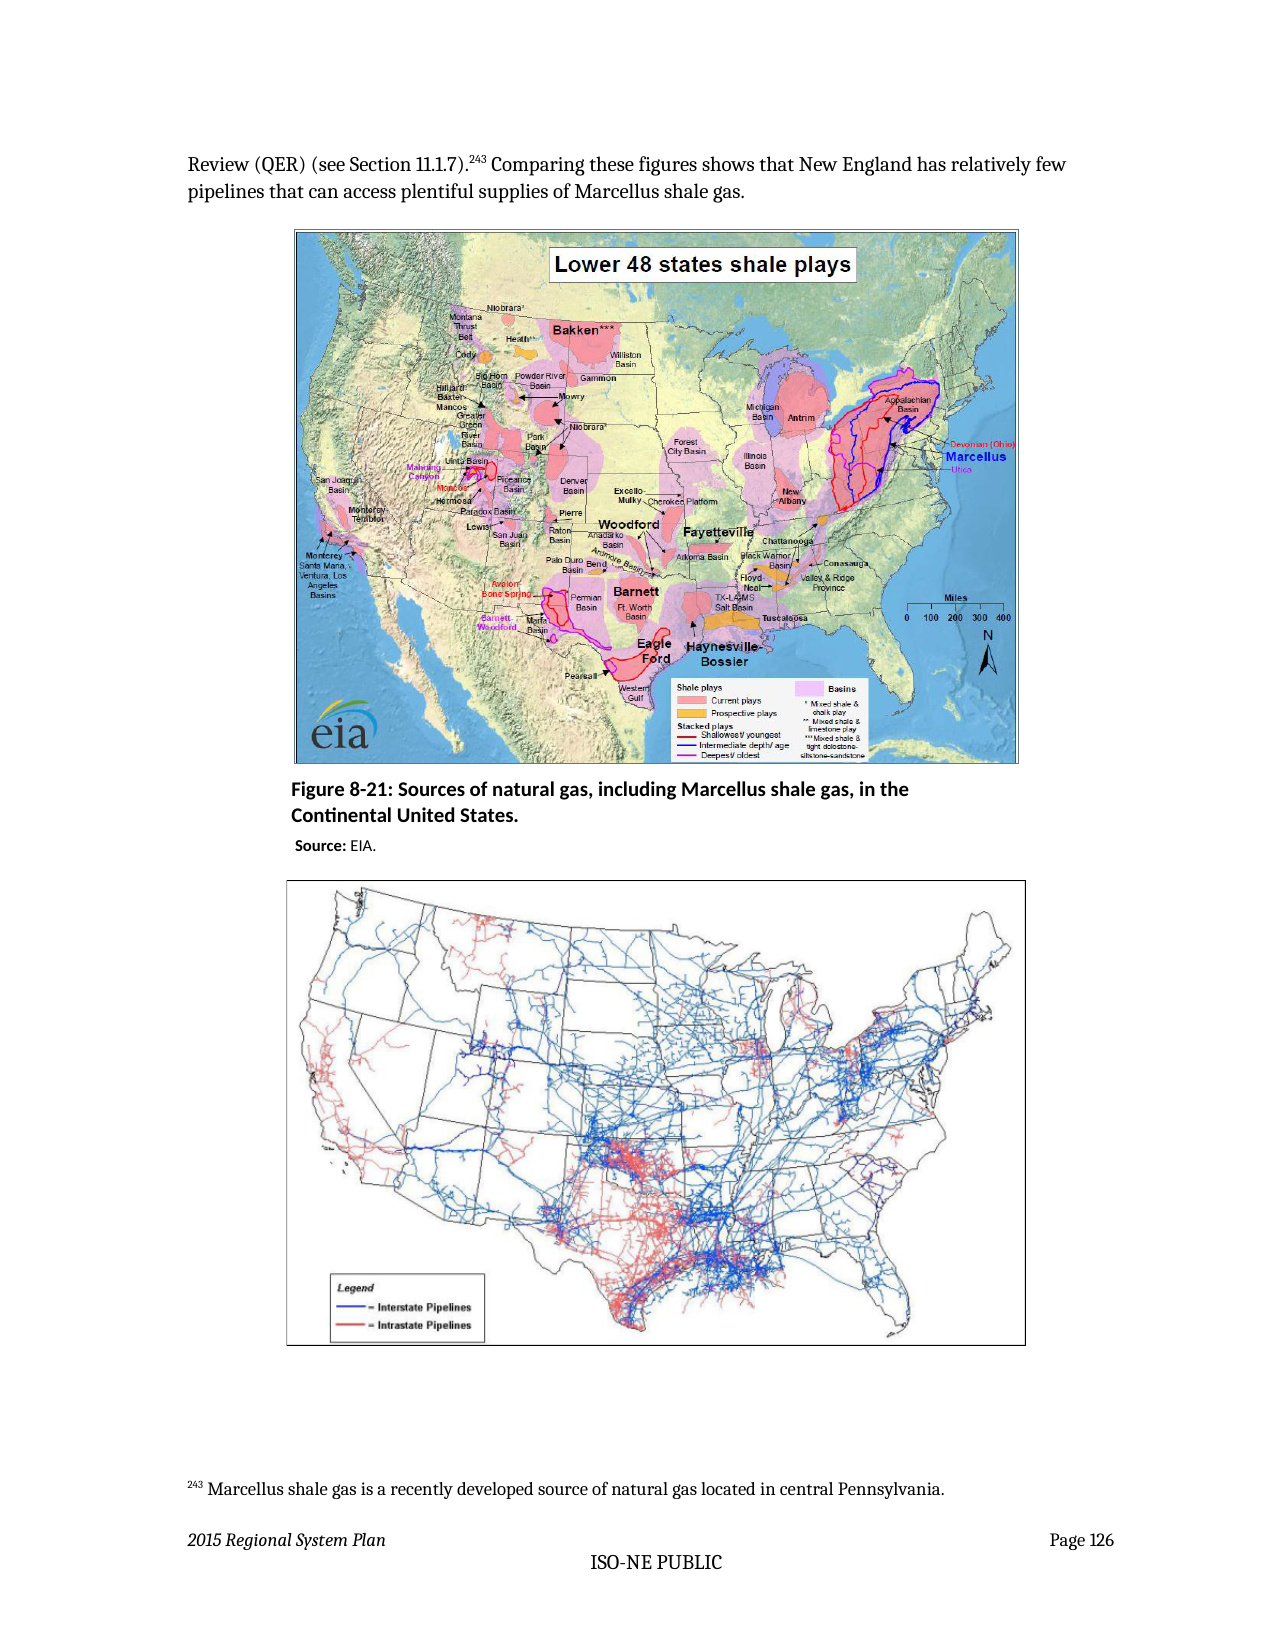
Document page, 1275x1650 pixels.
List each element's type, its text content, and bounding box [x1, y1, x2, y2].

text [187, 150, 1125, 204]
text Source: EIA. [291, 836, 1012, 856]
picture [286, 880, 1026, 1346]
